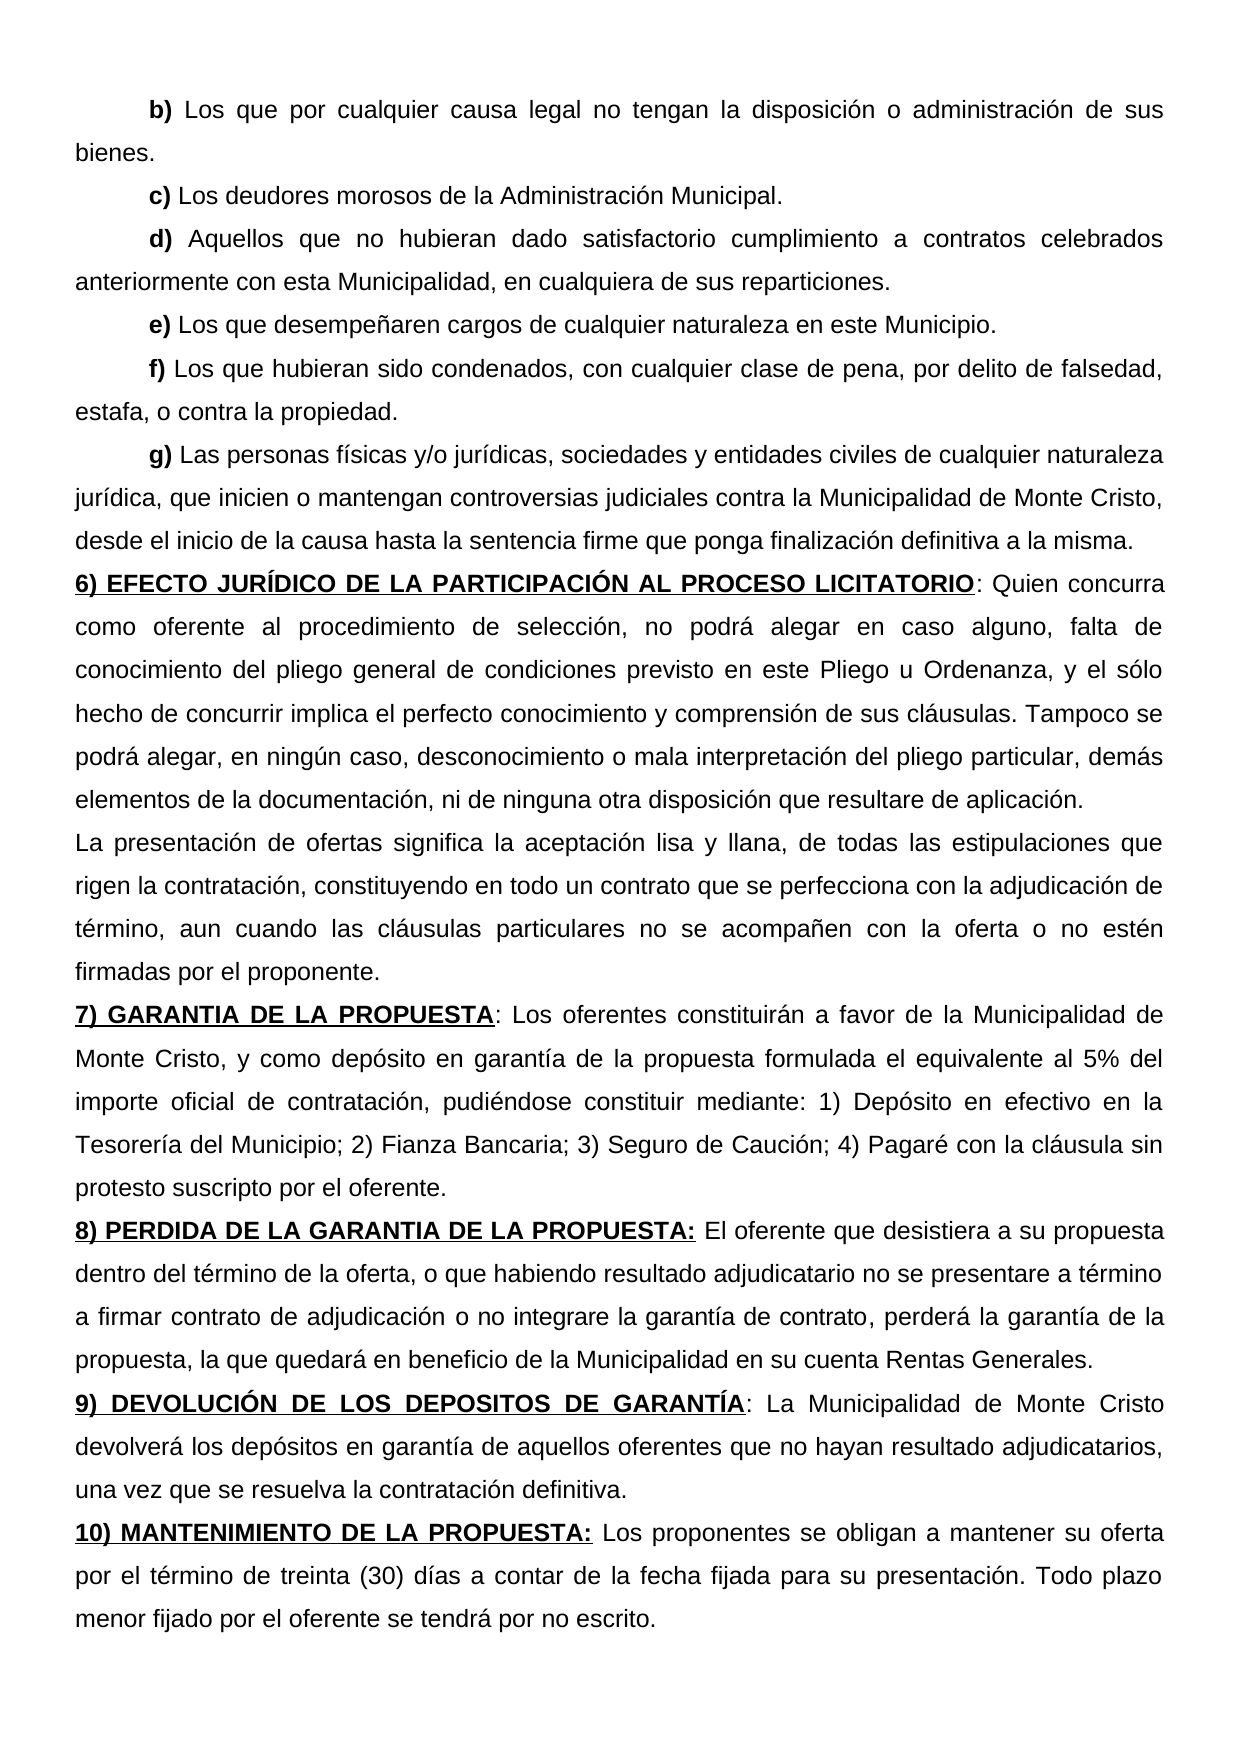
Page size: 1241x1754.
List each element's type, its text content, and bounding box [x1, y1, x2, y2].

text e) Los que desempeñaren cargos de cualquier naturaleza en este Municipio. [75, 310, 1165, 339]
text 10) MANTENIMIENTO DE LA PROPUESTA: Los proponentes se obligan a mantener su oferta por el término de treinta (30) días a contar de la fecha fijada para su presentación. Todo plazo menor fijado por el oferente se tendrá por no escrito. [75, 1518, 1165, 1633]
text c) Los deudores morosos de la Administración Municipal. [75, 181, 1165, 210]
text La presentación de ofertas significa la aceptación lisa y llana, de todas las estipulaciones que rigen la contratación, constituyendo en todo un contrato que se perfecciona con la adjudicación de término, aun cuando las cláusulas particulares no se acompañen con la oferta o no estén firmadas por el proponente. [75, 828, 1165, 986]
text 8) PERDIDA DE LA GARANTIA DE LA PROPUESTA: El oferente que desistiera a su propuesta dentro del término de la oferta, o que habiendo resultado adjudicatario no se presentare a término a firmar contrato de adjudicación o no integrare la garantía de contrato, perderá la garantía de la propuesta, la que quedará en beneficio de la Municipalidad en su cuenta Rentas Generales. [75, 1216, 1165, 1374]
text 7) GARANTIA DE LA PROPUESTA: Los oferentes constituirán a favor de la Municipalidad de Monte Cristo, y como depósito en garantía de la propuesta formulada el equivalente al 5% del importe oficial de contratación, pudiéndose constituir mediante: 1) Depósito en efectivo en la Tesorería del Municipio; 2) Fianza Bancaria; 3) Seguro de Caución; 4) Pagaré con la cláusula sin protesto suscripto por el oferente. [75, 1000, 1165, 1202]
text 6) EFECTO JURÍDICO DE LA PARTICIPACIÓN AL PROCESO LICITATORIO: Quien concurra como oferente al procedimiento de selección, no podrá alegar en caso alguno, falta de conocimiento del pliego general de condiciones previsto en este Pliego u Ordenanza, y el sólo hecho de concurrir implica el perfecto conocimiento y comprensión de sus cláusulas. Tampoco se podrá alegar, en ningún caso, desconocimiento o mala interpretación del pliego particular, demás elementos de la documentación, ni de ninguna otra disposición que resultare de aplicación. [75, 569, 1165, 813]
text 9) DEVOLUCIÓN DE LOS DEPOSITOS DE GARANTÍA: La Municipalidad de Monte Cristo devolverá los depósitos en garantía de aquellos oferentes que no hayan resultado adjudicatarios, una vez que se resuelva la contratación definitiva. [75, 1388, 1165, 1503]
text f) Los que hubieran sido condenados, con cualquier clase de pena, por delito de falsedad, estafa, o contra la propiedad. [75, 353, 1165, 425]
text b) Los que por cualquier causa legal no tengan la disposición o administración de sus bienes. [75, 95, 1165, 167]
text g) Las personas físicas y/o jurídicas, sociedades y entidades civiles de cualquier naturaleza jurídica, que inicien o mantengan controversias judiciales contra la Municipalidad de Monte Cristo, desde el inicio de la causa hasta la sentencia firme que ponga finalización definitiva a la misma. [75, 440, 1165, 555]
text d) Aquellos que no hubieran dado satisfactorio cumplimiento a contratos celebrados anteriormente con esta Municipalidad, en cualquiera de sus reparticiones. [75, 224, 1165, 296]
